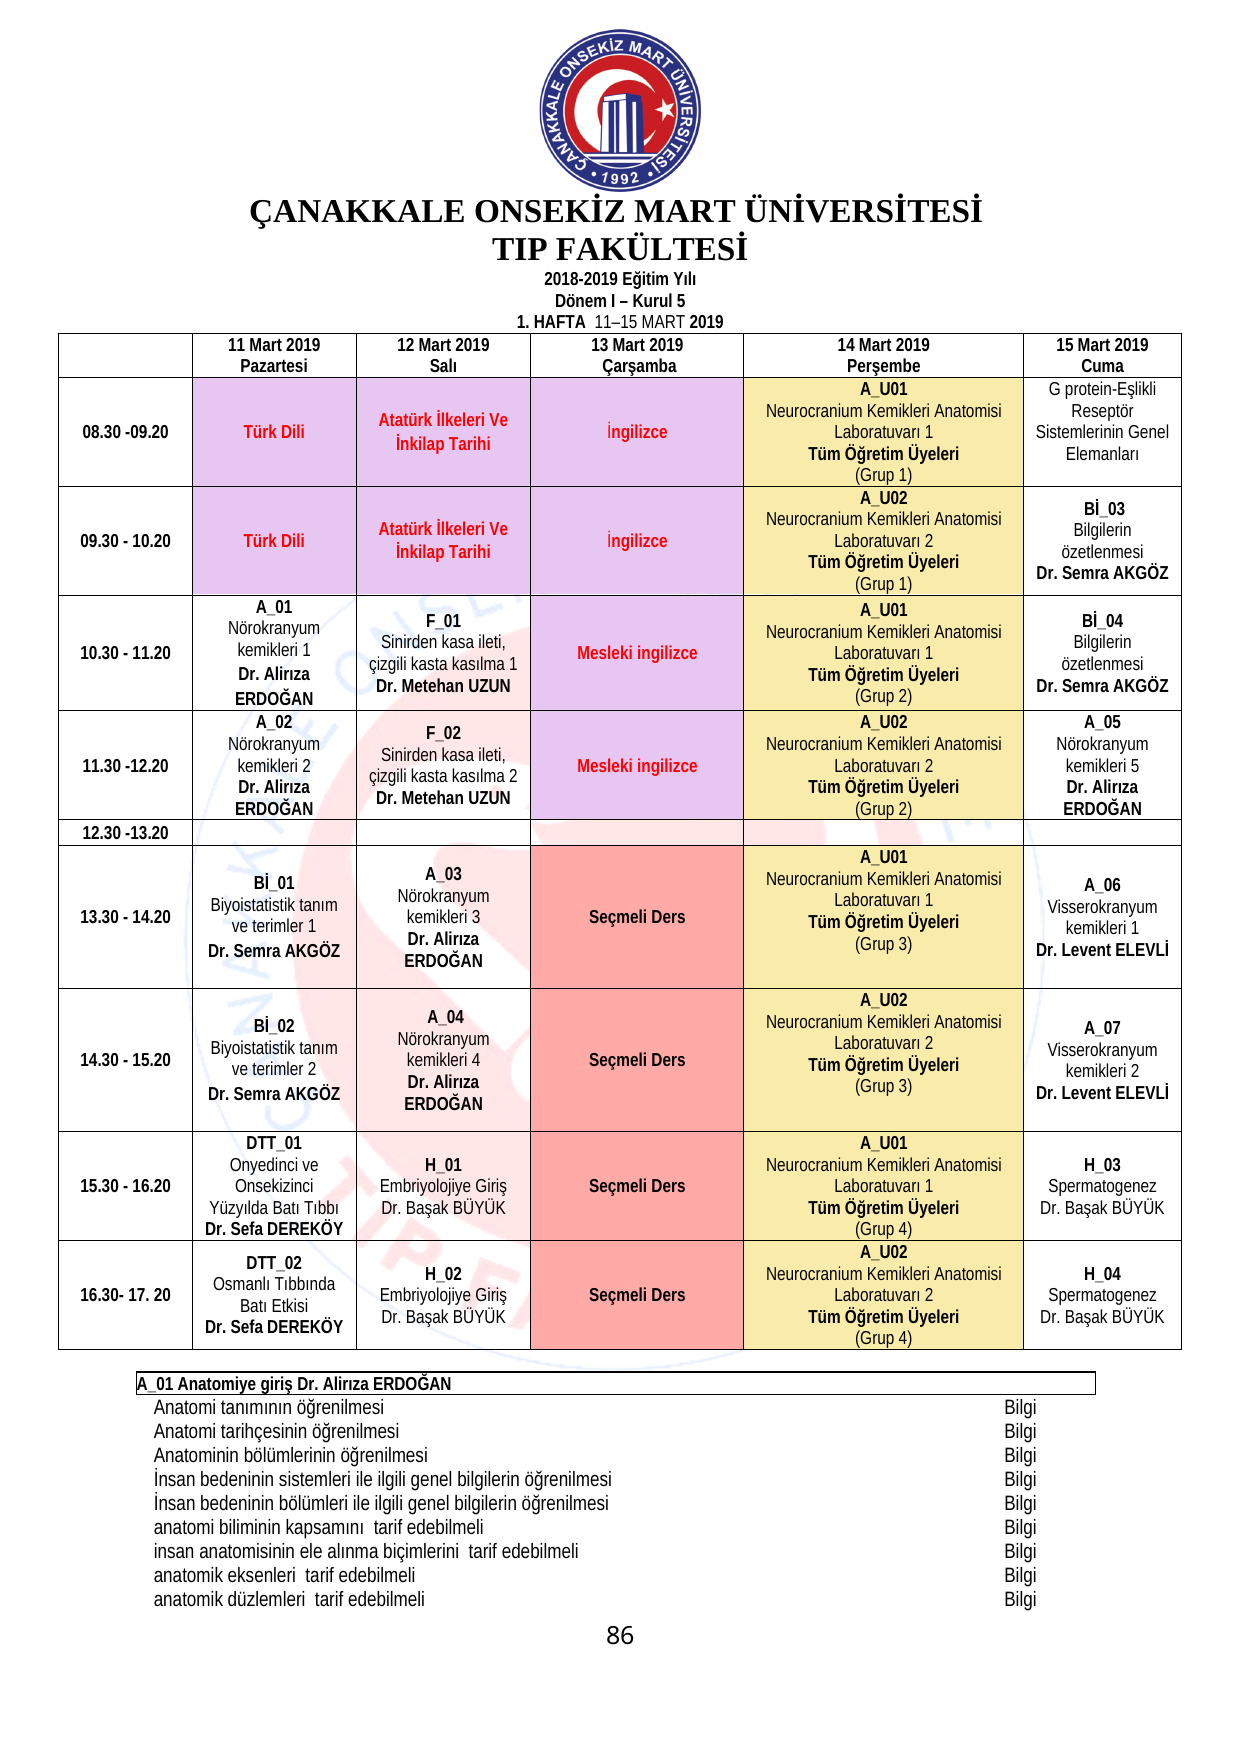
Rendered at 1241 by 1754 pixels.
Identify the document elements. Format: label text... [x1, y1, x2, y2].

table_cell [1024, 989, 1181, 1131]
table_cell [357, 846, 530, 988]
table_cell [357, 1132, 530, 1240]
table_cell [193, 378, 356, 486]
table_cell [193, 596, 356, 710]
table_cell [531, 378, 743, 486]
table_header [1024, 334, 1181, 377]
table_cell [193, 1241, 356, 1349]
text Anatomi tarihçesinin öğrenilmesi Bilgi [153, 1419, 1092, 1443]
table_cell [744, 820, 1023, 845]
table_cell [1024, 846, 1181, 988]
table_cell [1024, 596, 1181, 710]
text Dönem I – Kurul 5 [148, 289, 1092, 311]
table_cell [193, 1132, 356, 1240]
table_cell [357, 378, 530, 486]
text Anatominin bölümlerinin öğrenilmesi Bilgi [153, 1443, 1092, 1467]
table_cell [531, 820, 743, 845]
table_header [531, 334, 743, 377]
text anatomi biliminin kapsamını tarif edebilmeli Bilgi [153, 1515, 1092, 1539]
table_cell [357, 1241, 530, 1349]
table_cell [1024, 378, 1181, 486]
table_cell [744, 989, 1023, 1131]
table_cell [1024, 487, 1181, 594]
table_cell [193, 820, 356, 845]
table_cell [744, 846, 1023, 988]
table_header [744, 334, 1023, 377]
picture [539, 29, 701, 192]
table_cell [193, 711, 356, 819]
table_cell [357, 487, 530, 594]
text Anatomi tanımının öğrenilmesi Bilgi [153, 1395, 1092, 1419]
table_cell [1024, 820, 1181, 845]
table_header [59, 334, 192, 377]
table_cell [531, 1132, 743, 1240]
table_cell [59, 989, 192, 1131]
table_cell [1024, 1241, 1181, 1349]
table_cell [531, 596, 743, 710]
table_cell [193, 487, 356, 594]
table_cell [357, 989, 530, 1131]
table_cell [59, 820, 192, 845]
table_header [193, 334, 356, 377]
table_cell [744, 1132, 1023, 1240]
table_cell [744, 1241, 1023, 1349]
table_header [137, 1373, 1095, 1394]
text anatomik eksenleri tarif edebilmeli Bilgi [153, 1563, 1092, 1587]
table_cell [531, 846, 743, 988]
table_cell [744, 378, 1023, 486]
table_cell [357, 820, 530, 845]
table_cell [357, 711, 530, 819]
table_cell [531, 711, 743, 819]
text insan anatomisinin ele alınma biçimlerini tarif edebilmeli Bilgi [153, 1539, 1092, 1563]
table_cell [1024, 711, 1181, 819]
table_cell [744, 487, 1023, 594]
text anatomik düzlemleri tarif edebilmeli Bilgi [153, 1587, 1092, 1611]
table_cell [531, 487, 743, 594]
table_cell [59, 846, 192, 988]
text 1. HAFTA 11–15 MART 2019 [148, 311, 1092, 333]
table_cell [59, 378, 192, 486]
text İnsan bedeninin bölümleri ile ilgili genel bilgilerin öğrenilmesi Bilgi [153, 1491, 1092, 1515]
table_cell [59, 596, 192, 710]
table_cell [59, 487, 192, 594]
text 2018-2019 Eğitim Yılı [148, 268, 1092, 289]
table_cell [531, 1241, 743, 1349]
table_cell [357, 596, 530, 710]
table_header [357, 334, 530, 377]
text İnsan bedeninin sistemleri ile ilgili genel bilgilerin öğrenilmesi Bilgi [153, 1467, 1092, 1491]
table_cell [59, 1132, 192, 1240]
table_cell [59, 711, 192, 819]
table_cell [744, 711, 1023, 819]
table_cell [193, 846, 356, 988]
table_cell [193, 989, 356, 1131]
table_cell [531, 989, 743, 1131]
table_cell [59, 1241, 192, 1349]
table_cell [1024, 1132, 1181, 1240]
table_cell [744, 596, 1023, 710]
